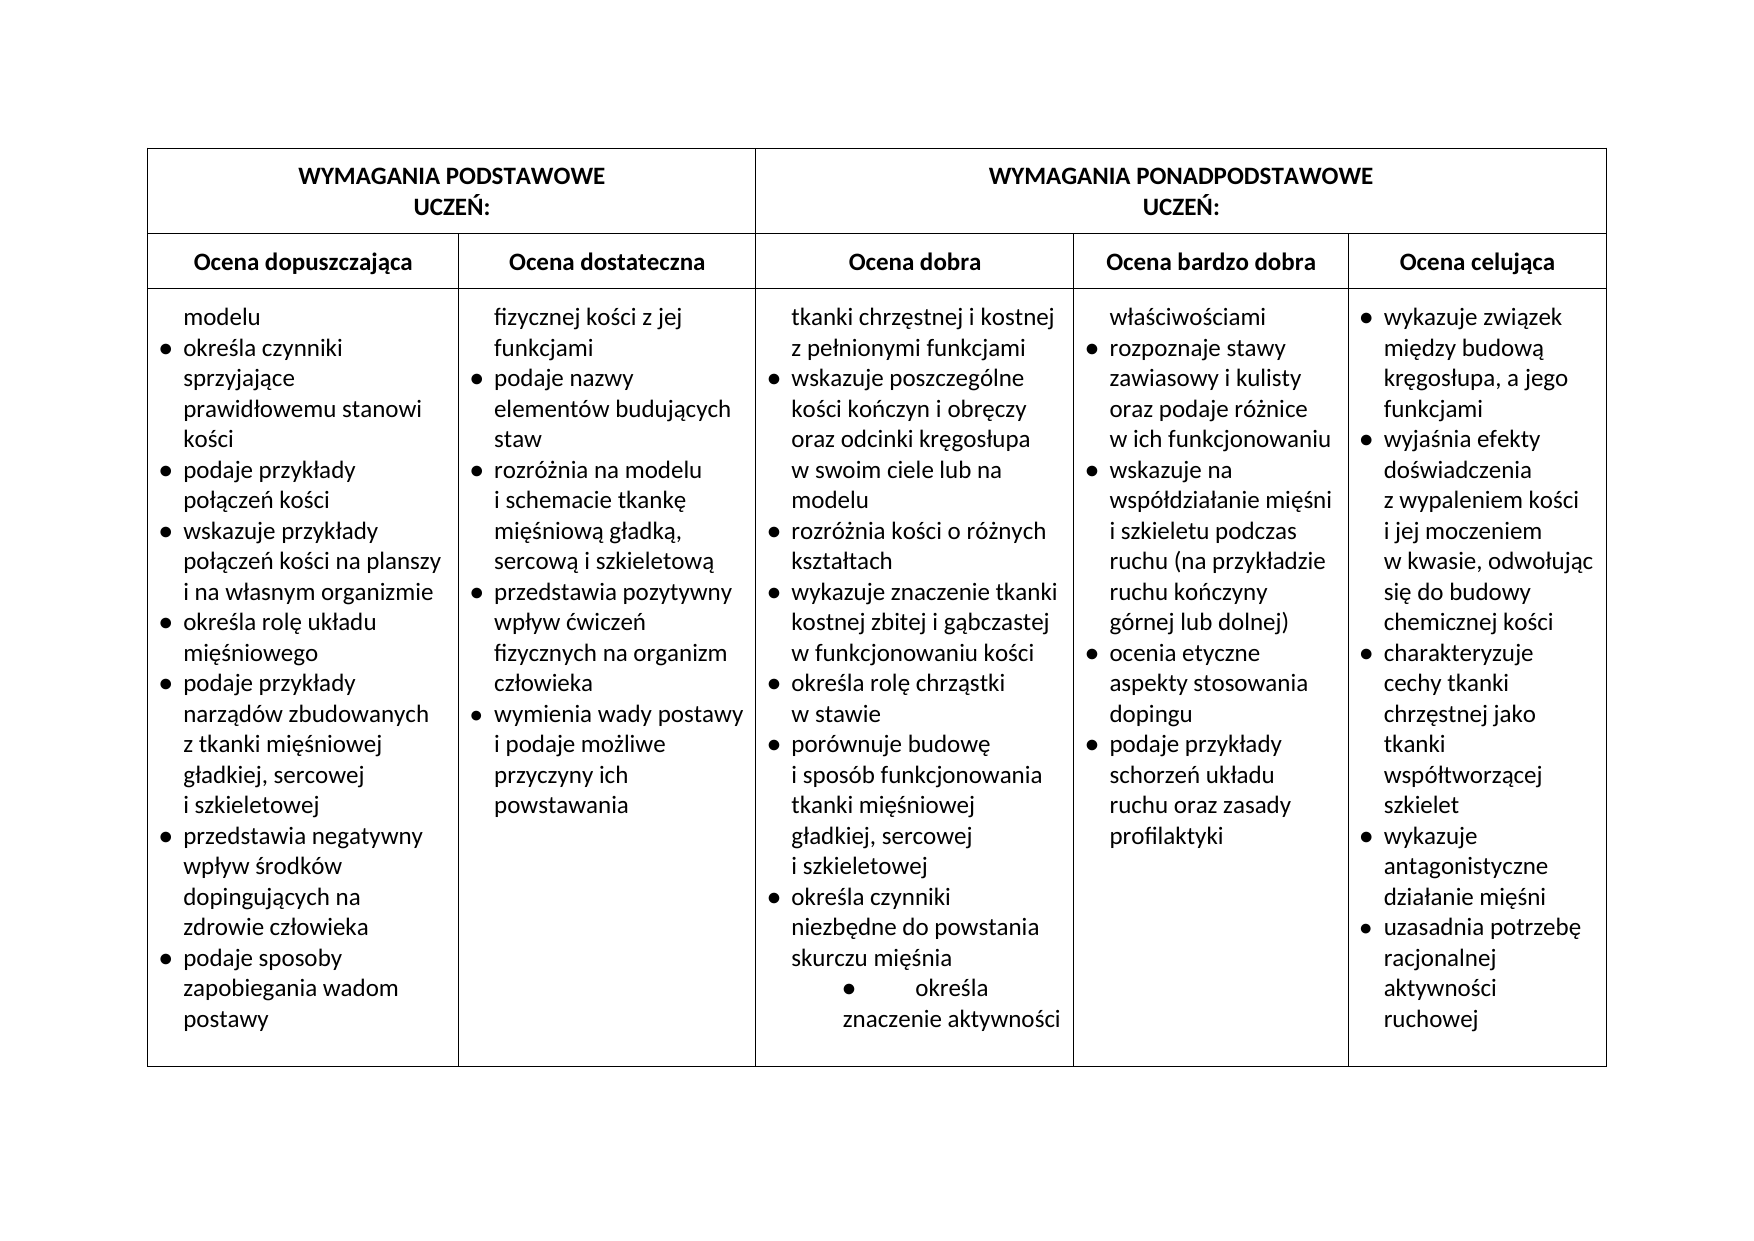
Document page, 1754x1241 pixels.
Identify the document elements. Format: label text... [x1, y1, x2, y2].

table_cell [148, 289, 458, 1066]
table_cell Ocena dostateczna [459, 234, 755, 288]
table_cell Ocena dobra [756, 234, 1073, 288]
table_header Wymagania ponadpodstawowe Uczeń: [756, 149, 1606, 233]
table_header Wymagania podstawowe Uczeń: [148, 149, 755, 233]
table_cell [1074, 289, 1348, 1066]
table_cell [1349, 289, 1606, 1066]
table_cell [756, 289, 1073, 1066]
table_cell Ocena celująca [1349, 234, 1606, 288]
table_cell Ocena bardzo dobra [1074, 234, 1348, 288]
table_cell Ocena dopuszczająca [148, 234, 458, 288]
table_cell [459, 289, 755, 1066]
